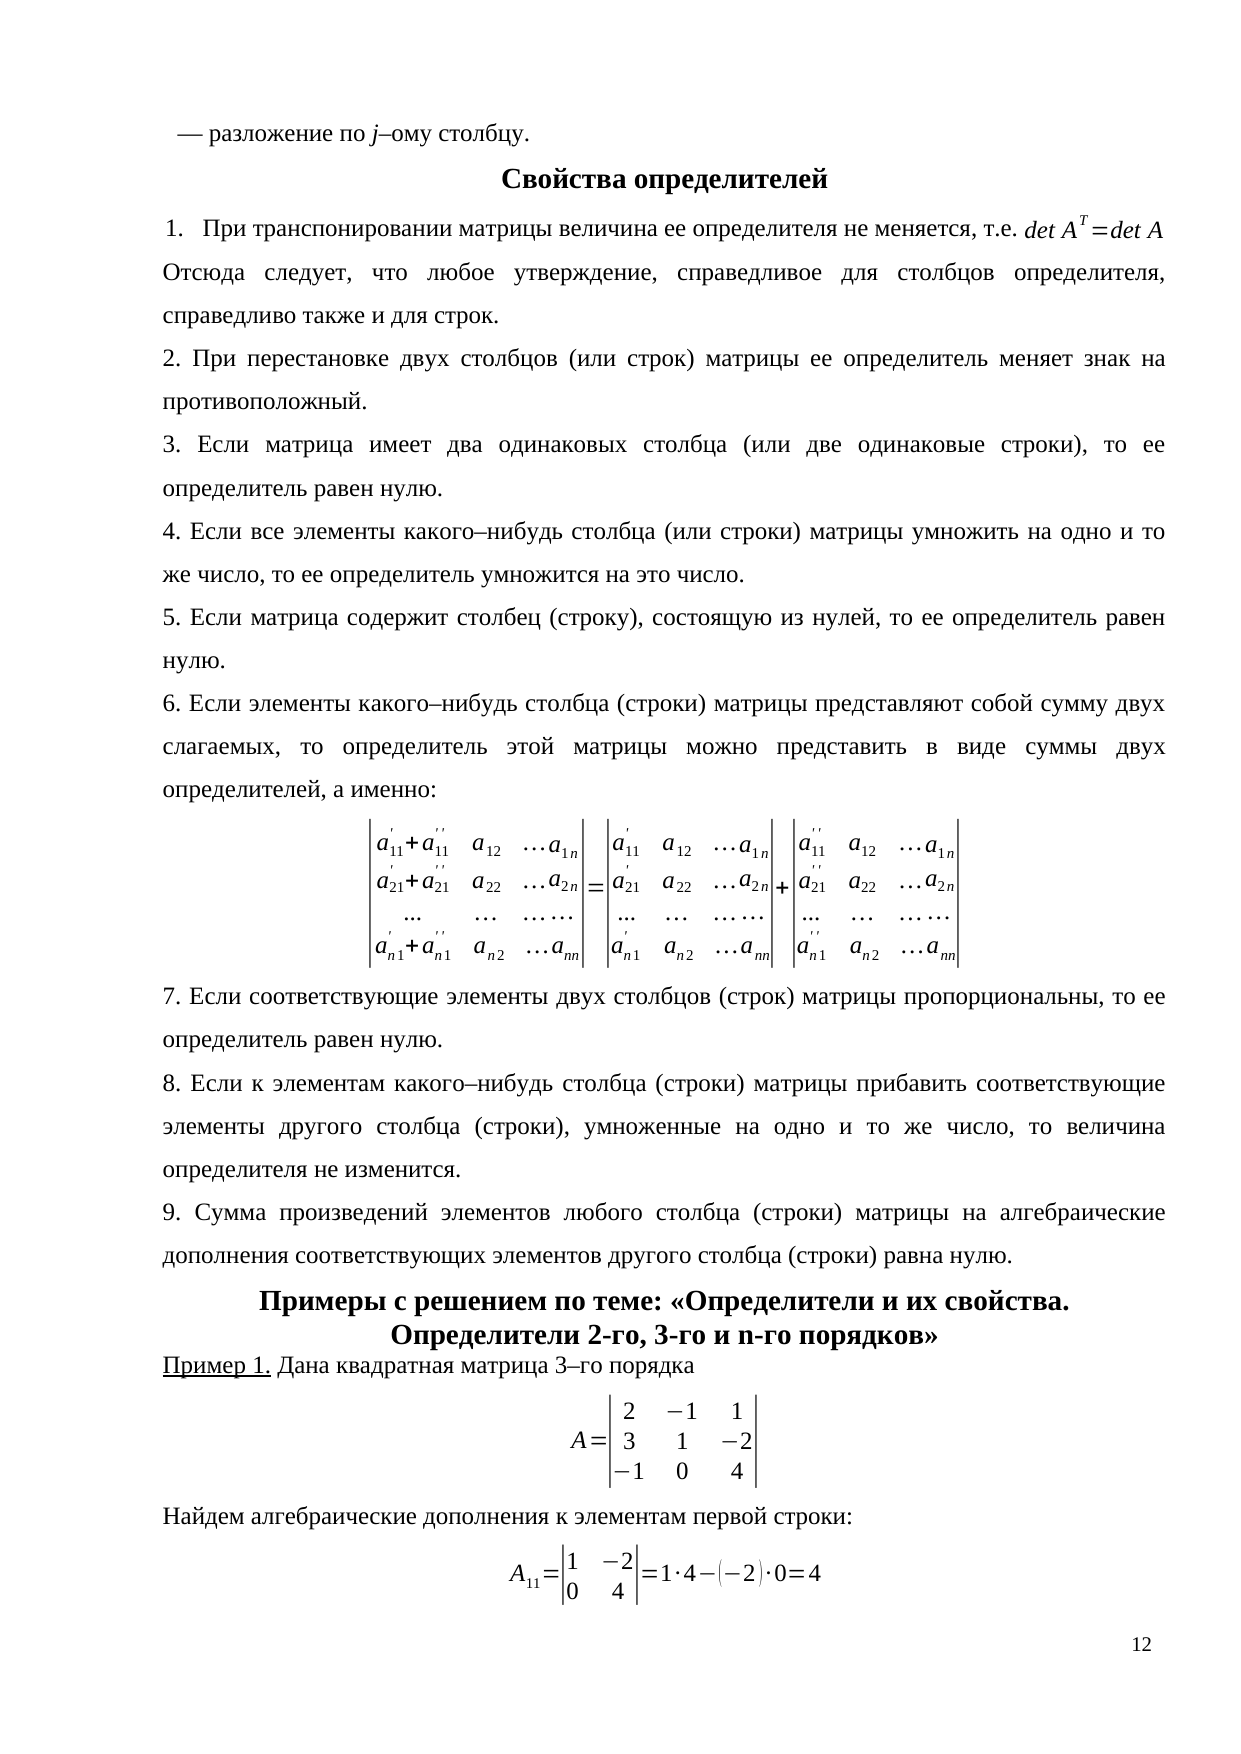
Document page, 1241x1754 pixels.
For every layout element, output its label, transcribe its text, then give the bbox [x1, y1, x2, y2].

text 6. Если элементы какого–нибудь столбца (строки) матрицы представляют собой сумму двух слагаемых, то определитель этой матрицы можно представить в виде суммы двух определителей, а именно: [162, 688, 1167, 803]
text 4. Если все элементы какого–нибудь столбца (или строки) матрицы умножить на одно и то же число, то ее определитель умножится на это число. [162, 516, 1167, 588]
text Примеры с решением по теме: «Определители и их свойства. Определители 2-го, 3-го и n-го порядков» [177, 1283, 1152, 1350]
text Найдем алгебраические дополнения к элементам первой строки: [162, 1501, 1167, 1530]
text 5. Если матрица содержит столбец (строку), состоящую из нулей, то ее определитель равен нулю. [162, 602, 1167, 674]
text 8. Если к элементам какого–нибудь столбца (строки) матрицы прибавить соответствующие элементы другого столбца (строки), умноженные на одно и то же число, то величина определителя не изменится. [162, 1068, 1167, 1183]
text 2. При перестановке двух столбцов (или строк) матрицы ее определитель меняет знак на противоположный. [162, 343, 1167, 415]
list При транспонировании матрицы величина ее определителя не меняется, т.е. [162, 212, 1167, 243]
text — разложение по j–ому столбцу. [133, 118, 1167, 147]
text 7. Если соответствующие элементы двух столбцов (строк) матрицы пропорциональны, то ее определитель равен нулю. [162, 981, 1167, 1053]
text Отсюда следует, что любое утверждение, справедливое для столбцов определителя, справедливо также и для строк. [162, 257, 1167, 329]
text 3. Если матрица имеет два одинаковых столбца (или две одинаковые строки), то ее определитель равен нулю. [162, 429, 1167, 501]
text 9. Сумма произведений элементов любого столбца (строки) матрицы на алгебраические дополнения соответствующих элементов другого столбца (строки) равна нулю. [162, 1197, 1167, 1269]
text Пример 1. Дана квадратная матрица 3–го порядка [162, 1350, 1167, 1379]
text Свойства определителей [177, 161, 1152, 195]
